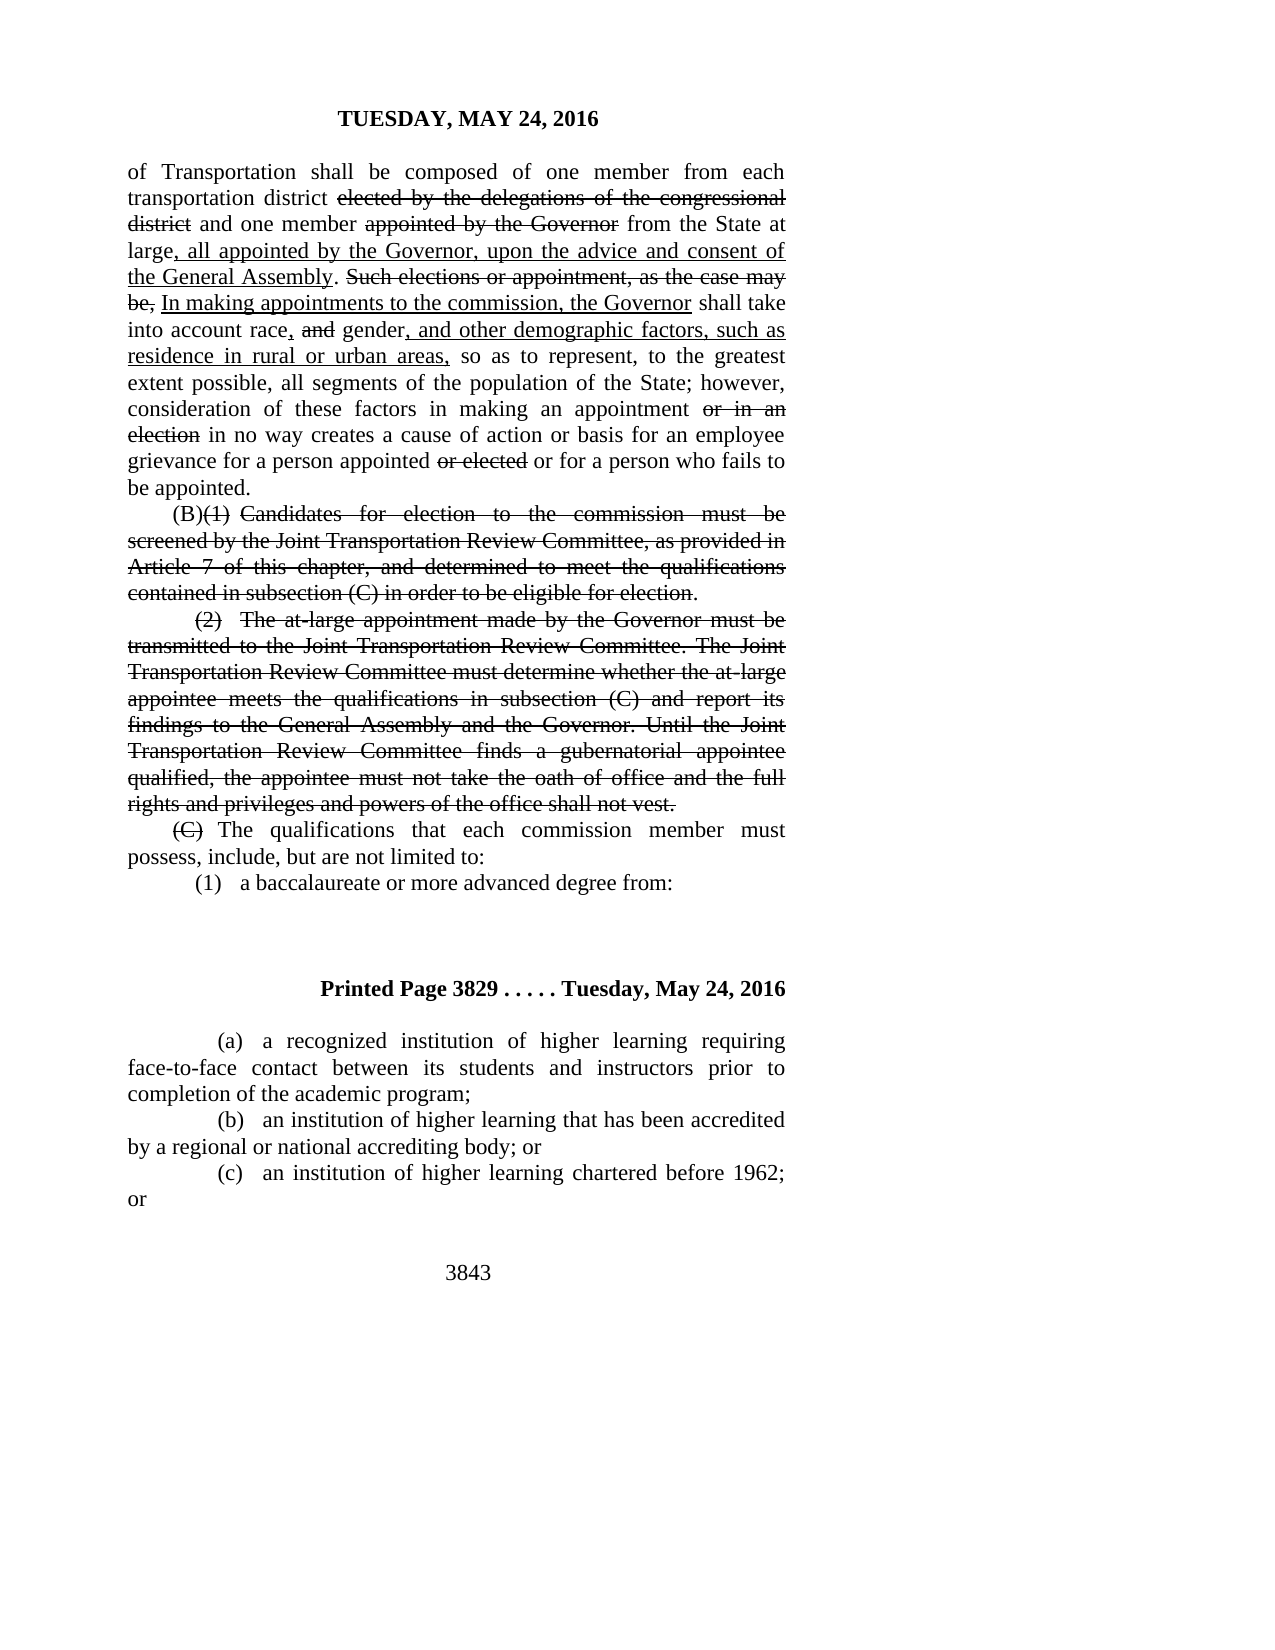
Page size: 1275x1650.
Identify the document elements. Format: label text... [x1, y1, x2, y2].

text (1) a baccalaureate or more advanced degree from: [127, 869, 786, 896]
text Printed Page 3829 . . . . . Tuesday, May 24, 2016 [127, 975, 786, 1001]
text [127, 158, 786, 500]
text (a) a recognized institution of higher learning requiring face-to-face contact between its students and instructors prior to completion of the academic program; [127, 1027, 786, 1106]
text (b) an institution of higher learning that has been accredited by a regional or national accrediting body; or [127, 1106, 786, 1159]
text (2) The at-large appointment made by the Governor must be transmitted to the Joint Transportation Review Committee. The Joint Transportation Review Committee must determine whether the at-large appointee meets the qualifications in subsection (C) and report its findings to the General Assembly and the Governor. Until the Joint Transportation Review Committee finds a gubernatorial appointee qualified, the appointee must not take the oath of office and the full rights and privileges and powers of the office shall not vest. [127, 674, 786, 725]
text (C) The qualifications that each commission member must possess, include, but are not limited to: [127, 817, 786, 869]
text (B)(1) Candidates for election to the commission must be screened by the Joint Transportation Review Committee, as provided in Article 7 of this chapter, and determined to meet the qualifications contained in subsection (C) in order to be eligible for election. [127, 568, 786, 606]
text (B)(1) Candidates for election to the commission must be screened by the Joint Transportation Review Committee, as provided in Article 7 of this chapter, and determined to meet the qualifications contained in subsection (C) in order to be eligible for election. [127, 542, 786, 567]
text (B)(1) Candidates for election to the commission must be screened by the Joint Transportation Review Committee, as provided in Article 7 of this chapter, and determined to meet the qualifications contained in subsection (C) in order to be eligible for election. [127, 500, 786, 541]
text (c) an institution of higher learning chartered before 1962; or [127, 1159, 786, 1212]
